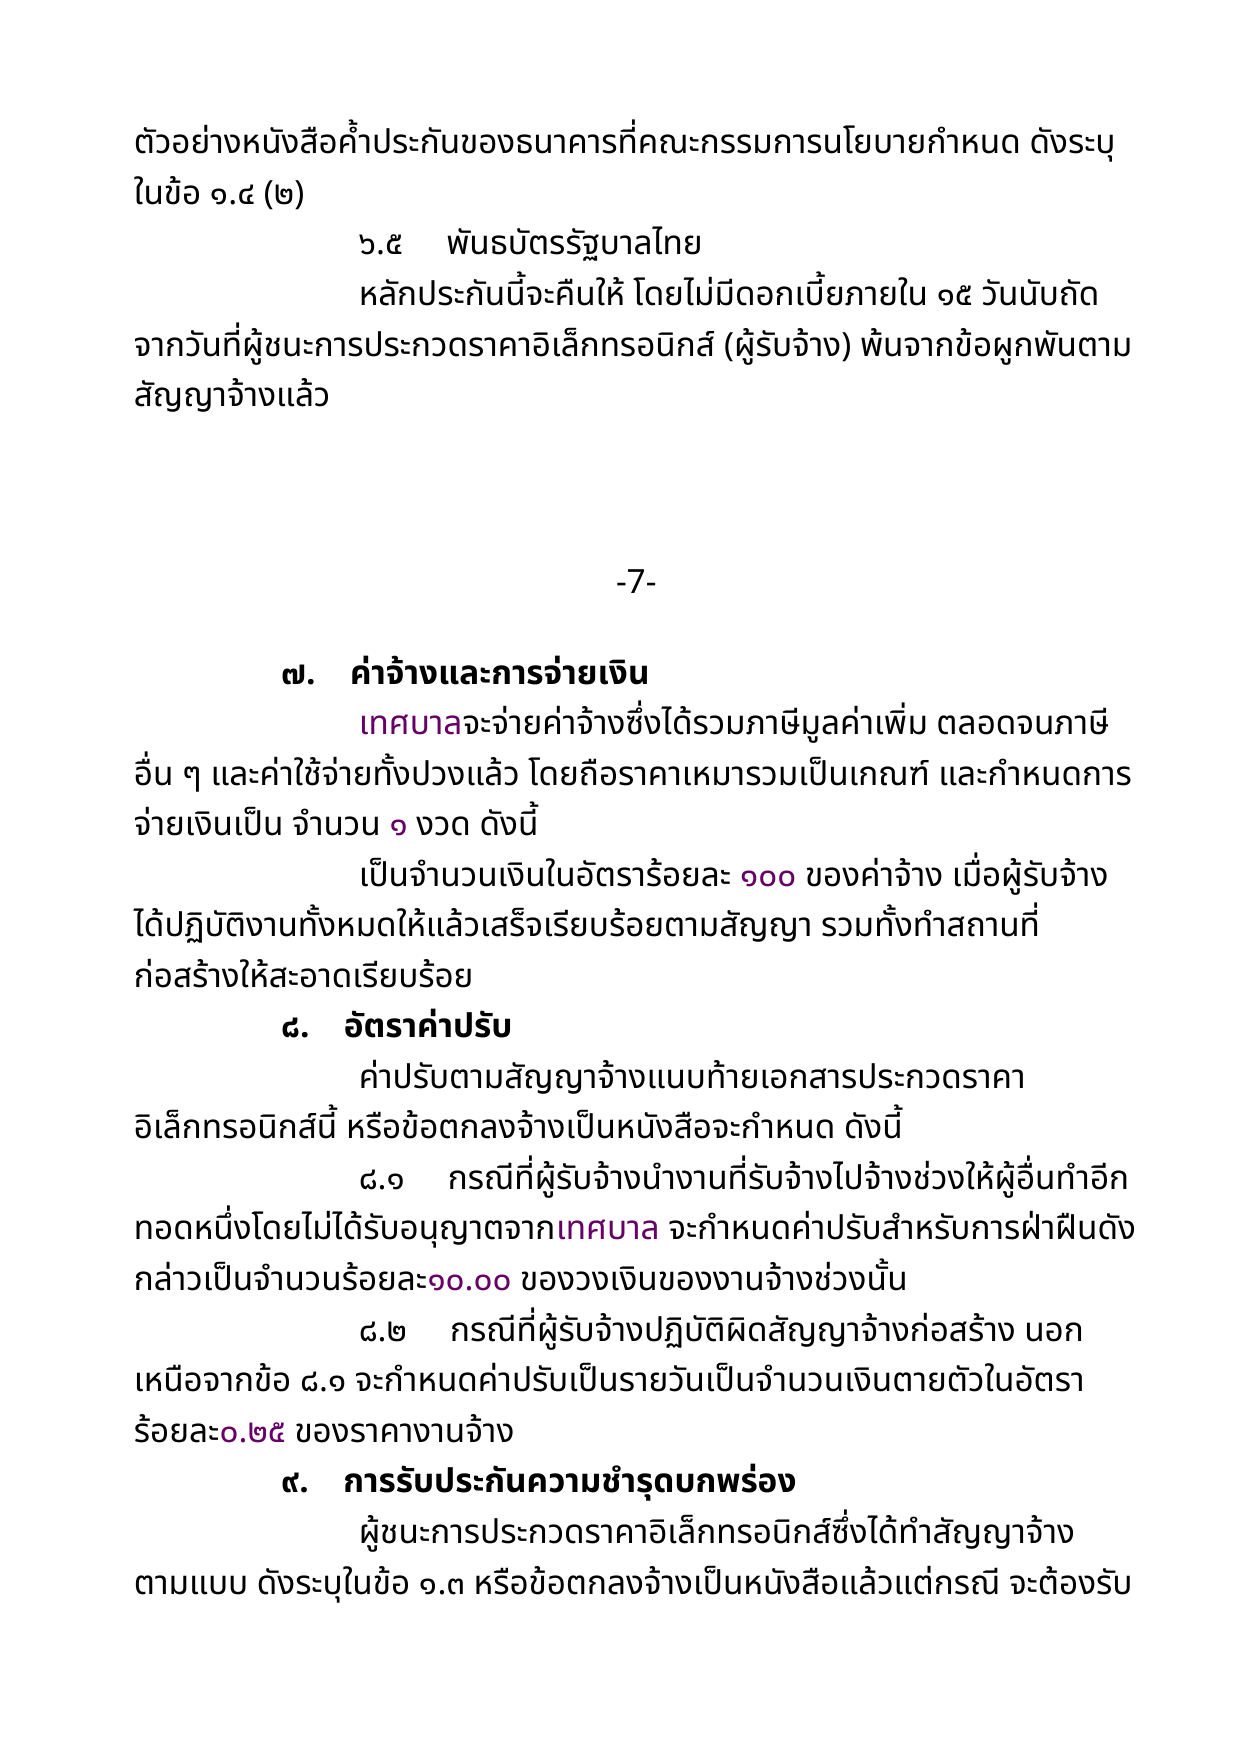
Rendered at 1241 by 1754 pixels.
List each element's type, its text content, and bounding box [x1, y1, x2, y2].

table_header ๘. อัตราค่าปรับ [134, 1002, 1138, 1053]
table_cell ค่าปรับตามสัญญาจ้างแนบท้ายเอกสารประกวดราคาอิเล็กทรอนิกส์นี้ หรือข้อตกลงจ้างเป็นหนังสือจะกำหนด ดังนี้ [134, 1053, 1138, 1154]
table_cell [134, 118, 1138, 219]
table_cell เทศบาลจะจ่ายค่าจ้างซึ่งได้รวมภาษีมูลค่าเพิ่ม ตลอดจนภาษีอื่น ๆ และค่าใช้จ่ายทั้งปวงแล้ว โดยถือราคาเหมารวมเป็นเกณฑ์ และกำหนดการจ่ายเงินเป็น จำนวน ๑ งวด ดังนี้ เป็นจำนวนเงินในอัตราร้อยละ ๑๐๐ ของค่าจ้าง เมื่อผู้รับจ้างได้ปฏิบัติงานทั้งหมดให้แล้วเสร็จเรียบร้อยตามสัญญา รวมทั้งทำสถานที่ก่อสร้างให้สะอาดเรียบร้อย [134, 699, 1138, 1002]
table_cell ๘.๑ กรณีที่ผู้รับจ้างนำงานที่รับจ้างไปจ้างช่วงให้ผู้อื่นทำอีกทอดหนึ่งโดยไม่ได้รับอนุญาตจากเทศบาล จะกำหนดค่าปรับสำหรับการฝ่าฝืนดังกล่าวเป็นจำนวนร้อยละ๑๐.๐๐ ของวงเงินของงานจ้างช่วงนั้น [134, 1154, 1138, 1305]
table_header ๙. การรับประกันความชำรุดบกพร่อง [134, 1457, 1138, 1508]
table_header ๗. ค่าจ้างและการจ่ายเงิน [134, 649, 1138, 699]
table_cell หลักประกันนี้จะคืนให้ โดยไม่มีดอกเบี้ยภายใน ๑๕ วันนับถัดจากวันที่ผู้ชนะการประกวดราคาอิเล็กทรอนิกส์ (ผู้รับจ้าง) พ้นจากข้อผูกพันตามสัญญาจ้างแล้ว -7- [134, 270, 1138, 648]
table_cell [134, 1508, 1138, 1609]
table_cell ๖.๕ พันธบัตรรัฐบาลไทย [134, 219, 1138, 270]
table_cell ๘.๒ กรณีที่ผู้รับจ้างปฏิบัติผิดสัญญาจ้างก่อสร้าง นอกเหนือจากข้อ ๘.๑ จะกำหนดค่าปรับเป็นรายวันเป็นจำนวนเงินตายตัวในอัตราร้อยละ๐.๒๕ ของราคางานจ้าง [134, 1305, 1138, 1457]
